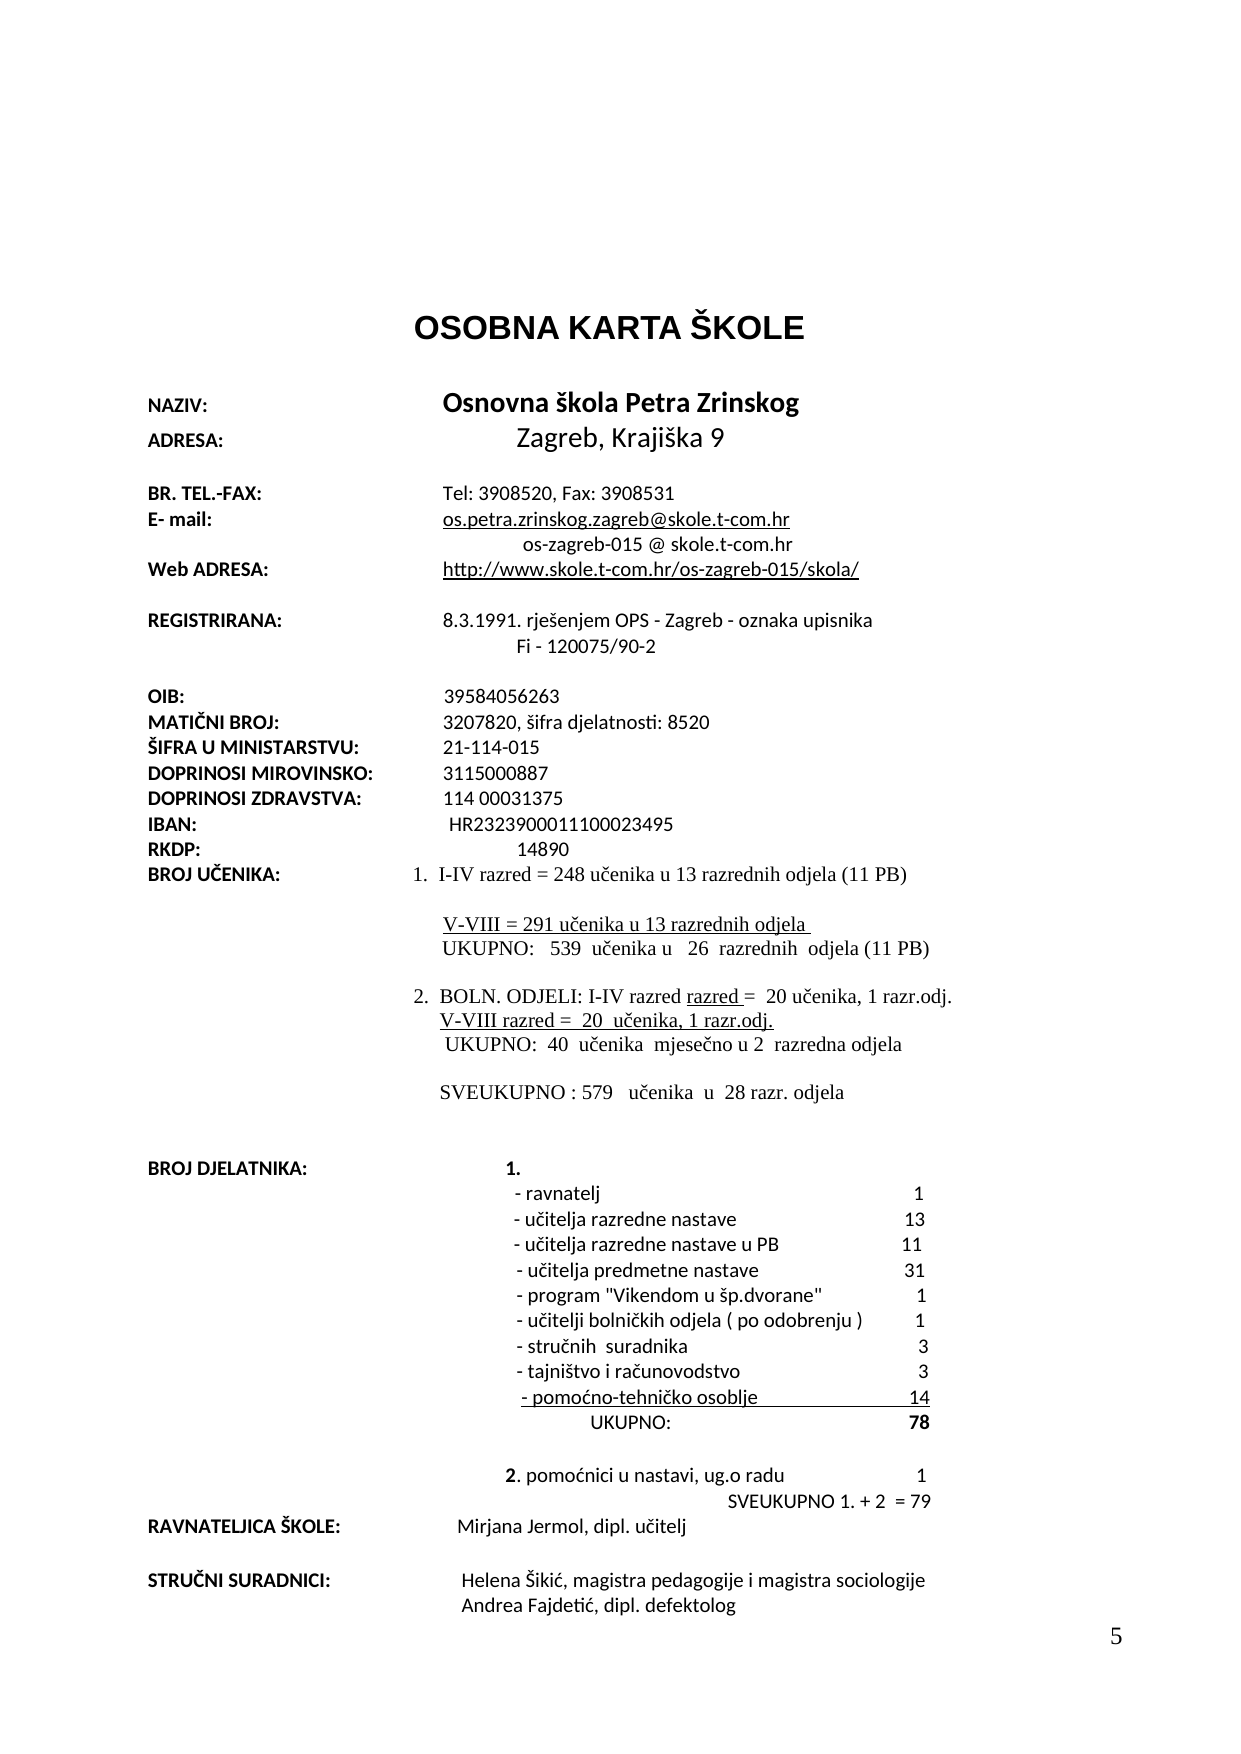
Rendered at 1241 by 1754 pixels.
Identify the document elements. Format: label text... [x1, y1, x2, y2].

text BROJ UČENIKA: 1. I-IV razred = 248 učenika u 13 razrednih odjela (11 PB) [148, 862, 1122, 887]
text OIB: 39584056263 [148, 684, 1122, 709]
text - ravnatelj 1 [148, 1181, 1122, 1206]
text RAVNATELJICA ŠKOLE: Mirjana Jermol, dipl. učitelj [148, 1513, 1122, 1539]
text - pomoćno-tehničko osoblje 14 [148, 1384, 1122, 1409]
text ŠIFRA U MINISTARSTVU: 21-114-015 [148, 734, 1122, 760]
text MATIČNI BROJ: 3207820, šifra djelatnosti: 8520 [148, 709, 1122, 734]
text - učitelja razredne nastave u PB 11 [148, 1231, 1122, 1257]
title OSOBNA KARTA ŠKOLE [148, 308, 1122, 347]
text DOPRINOSI ZDRAVSTVA: 114 00031375 [148, 785, 1122, 811]
text RKDP: 14890 [148, 836, 1122, 862]
text V-VIII = 291 učenika u 13 razrednih odjela [148, 912, 1122, 936]
text - učitelji bolničkih odjela ( po odobrenju ) 1 [516, 1308, 1122, 1333]
text V-VIII razred = 20 učenika, 1 razr.odj. [148, 1008, 1122, 1032]
text E- mail: os.petra.zrinskog.zagreb@skole.t-com.hr [148, 506, 1122, 531]
text UKUPNO: 78 [148, 1409, 1122, 1435]
text UKUPNO: 539 učenika u 26 razrednih odjela (11 PB) [148, 936, 1122, 960]
text - tajništvo i računovodstvo 3 [148, 1358, 1122, 1384]
text NAZIV: Osnovna škola Petra Zrinskog [148, 384, 1122, 419]
text SVEUKUPNO 1. + 2 = 79 [521, 1488, 1122, 1513]
text - stručnih suradnika 3 [148, 1333, 1122, 1358]
text STRUČNI SURADNICI: Helena Šikić, magistra pedagogije i magistra sociologije [148, 1567, 1122, 1592]
text DOPRINOSI MIROVINSKO: 3115000887 [148, 760, 1122, 785]
text ADRESA: Zagreb, Krajiška 9 [148, 419, 1122, 455]
text - učitelja razredne nastave 13 [148, 1206, 1122, 1231]
text 2. pomoćnici u nastavi, ug.o radu 1 [148, 1463, 1122, 1488]
text Fi - 120075/90-2 [148, 633, 1122, 658]
text 2. BOLN. ODJELI: I-IV razred razred = 20 učenika, 1 razr.odj. [148, 984, 1122, 1008]
text Andrea Fajdetić, dipl. defektolog [298, 1592, 1122, 1618]
text SVEUKUPNO : 579 učenika u 28 razr. odjela [148, 1080, 1122, 1104]
text - učitelja predmetne nastave 31 [148, 1257, 1122, 1282]
text Web ADRESA: http://www.skole.t-com.hr/os-zagreb-015/skola/ [148, 557, 1122, 582]
text REGISTRIRANA: 8.3.1991. rješenjem OPS - Zagreb - oznaka upisnika [148, 607, 1122, 633]
text BROJ DJELATNIKA: 1. [148, 1155, 1122, 1181]
text UKUPNO: 40 učenika mjesečno u 2 razredna odjela [148, 1032, 1122, 1056]
text BR. TEL.-FAX: Tel: 3908520, Fax: 3908531 [148, 480, 1122, 506]
text - program "Vikendom u šp.dvorane" 1 [443, 1282, 1122, 1308]
text os-zagreb-015 @ skole.t-com.hr [448, 531, 1122, 557]
text IBAN: HR2323900011100023495 [148, 811, 1122, 836]
